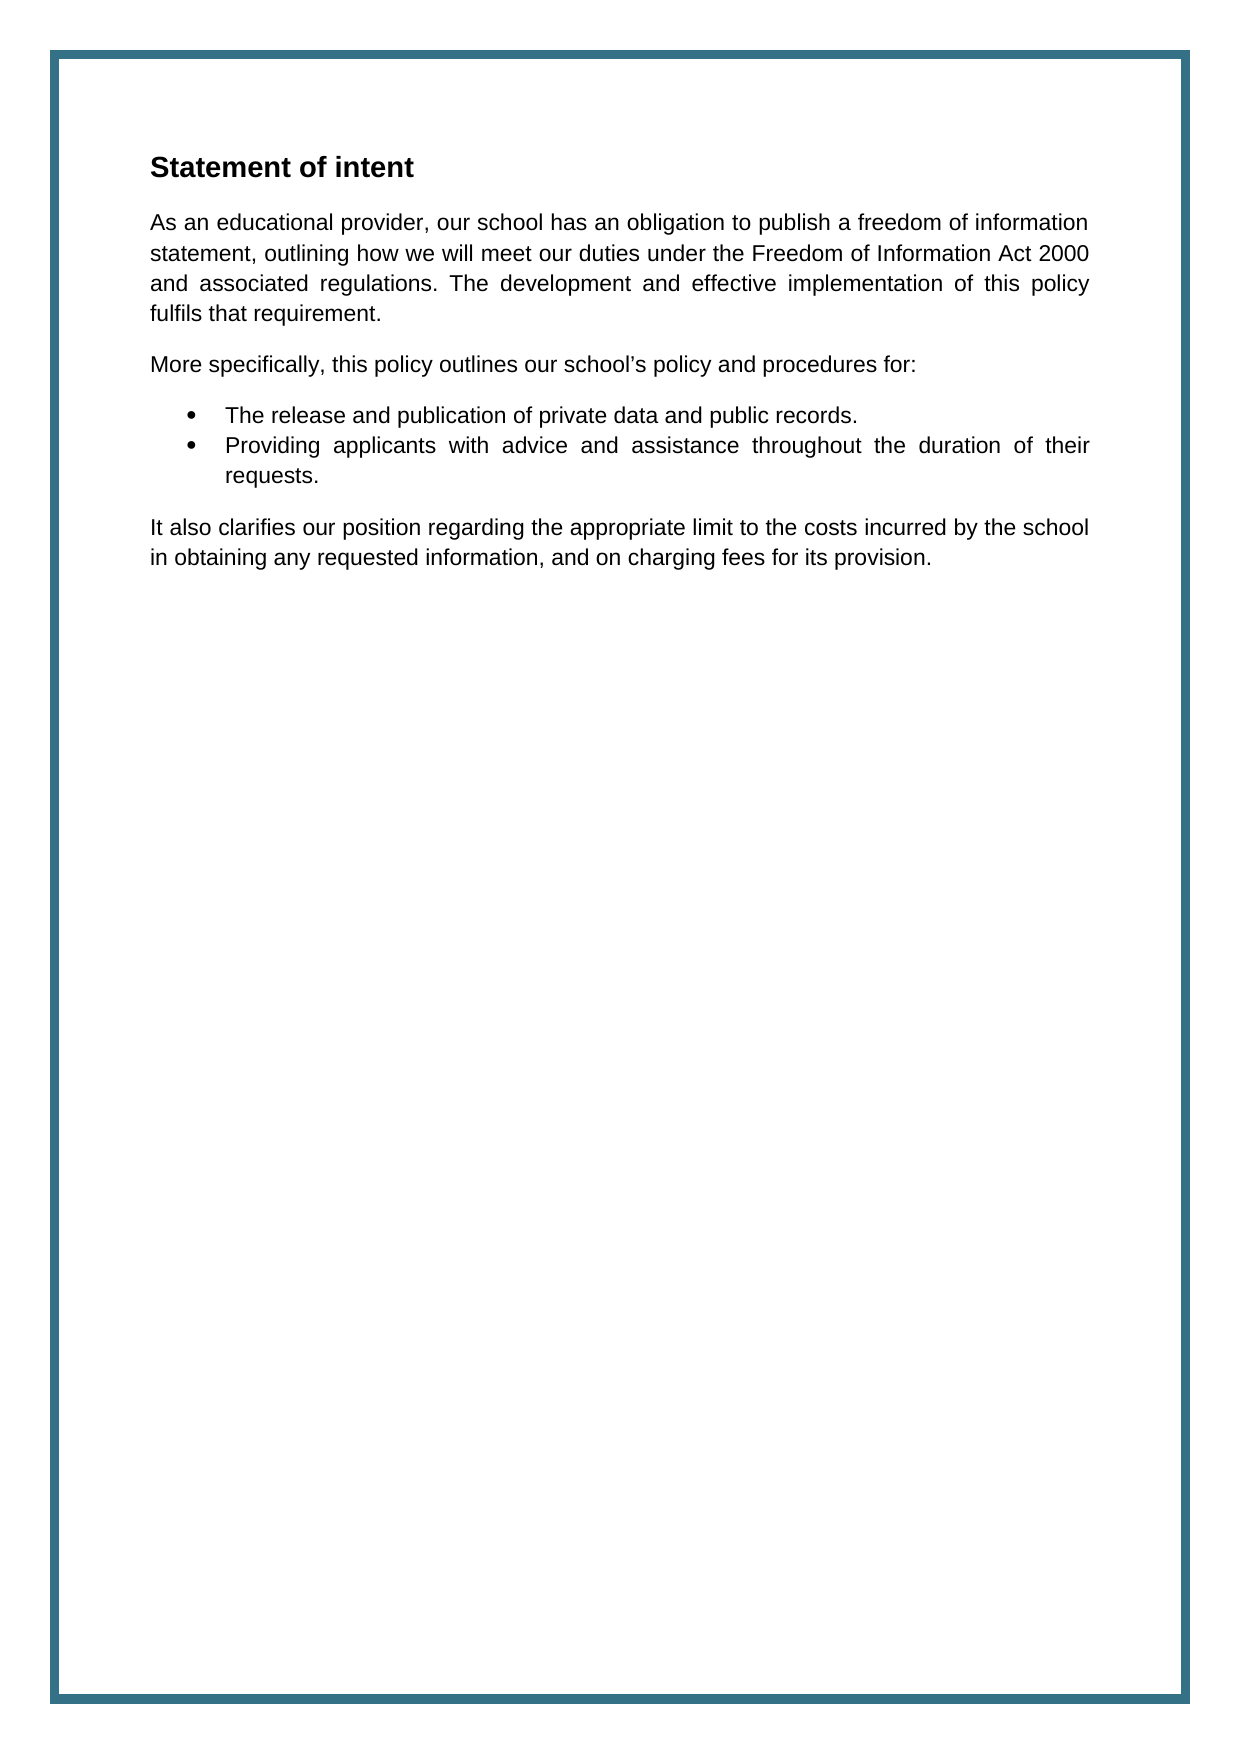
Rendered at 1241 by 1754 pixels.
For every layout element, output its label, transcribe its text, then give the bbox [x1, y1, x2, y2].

list The release and publication of private data and public records. [187, 402, 1090, 428]
list Providing applicants with advice and assistance throughout the duration of their requests. [187, 432, 1090, 489]
text As an educational provider, our school has an obligation to publish a freedom of information statement, outlining how we will meet our duties under the Freedom of Information Act 2000 and associated regulations. The development and effective implementation of this policy fulfils that requirement. [150, 209, 1090, 326]
subtitle Statement of intent [150, 150, 1090, 183]
text It also clarifies our position regarding the appropriate limit to the costs incurred by the school in obtaining any requested information, and on charging fees for its provision. [150, 513, 1090, 570]
text More specifically, this policy outlines our school’s policy and procedures for: [150, 351, 1090, 377]
